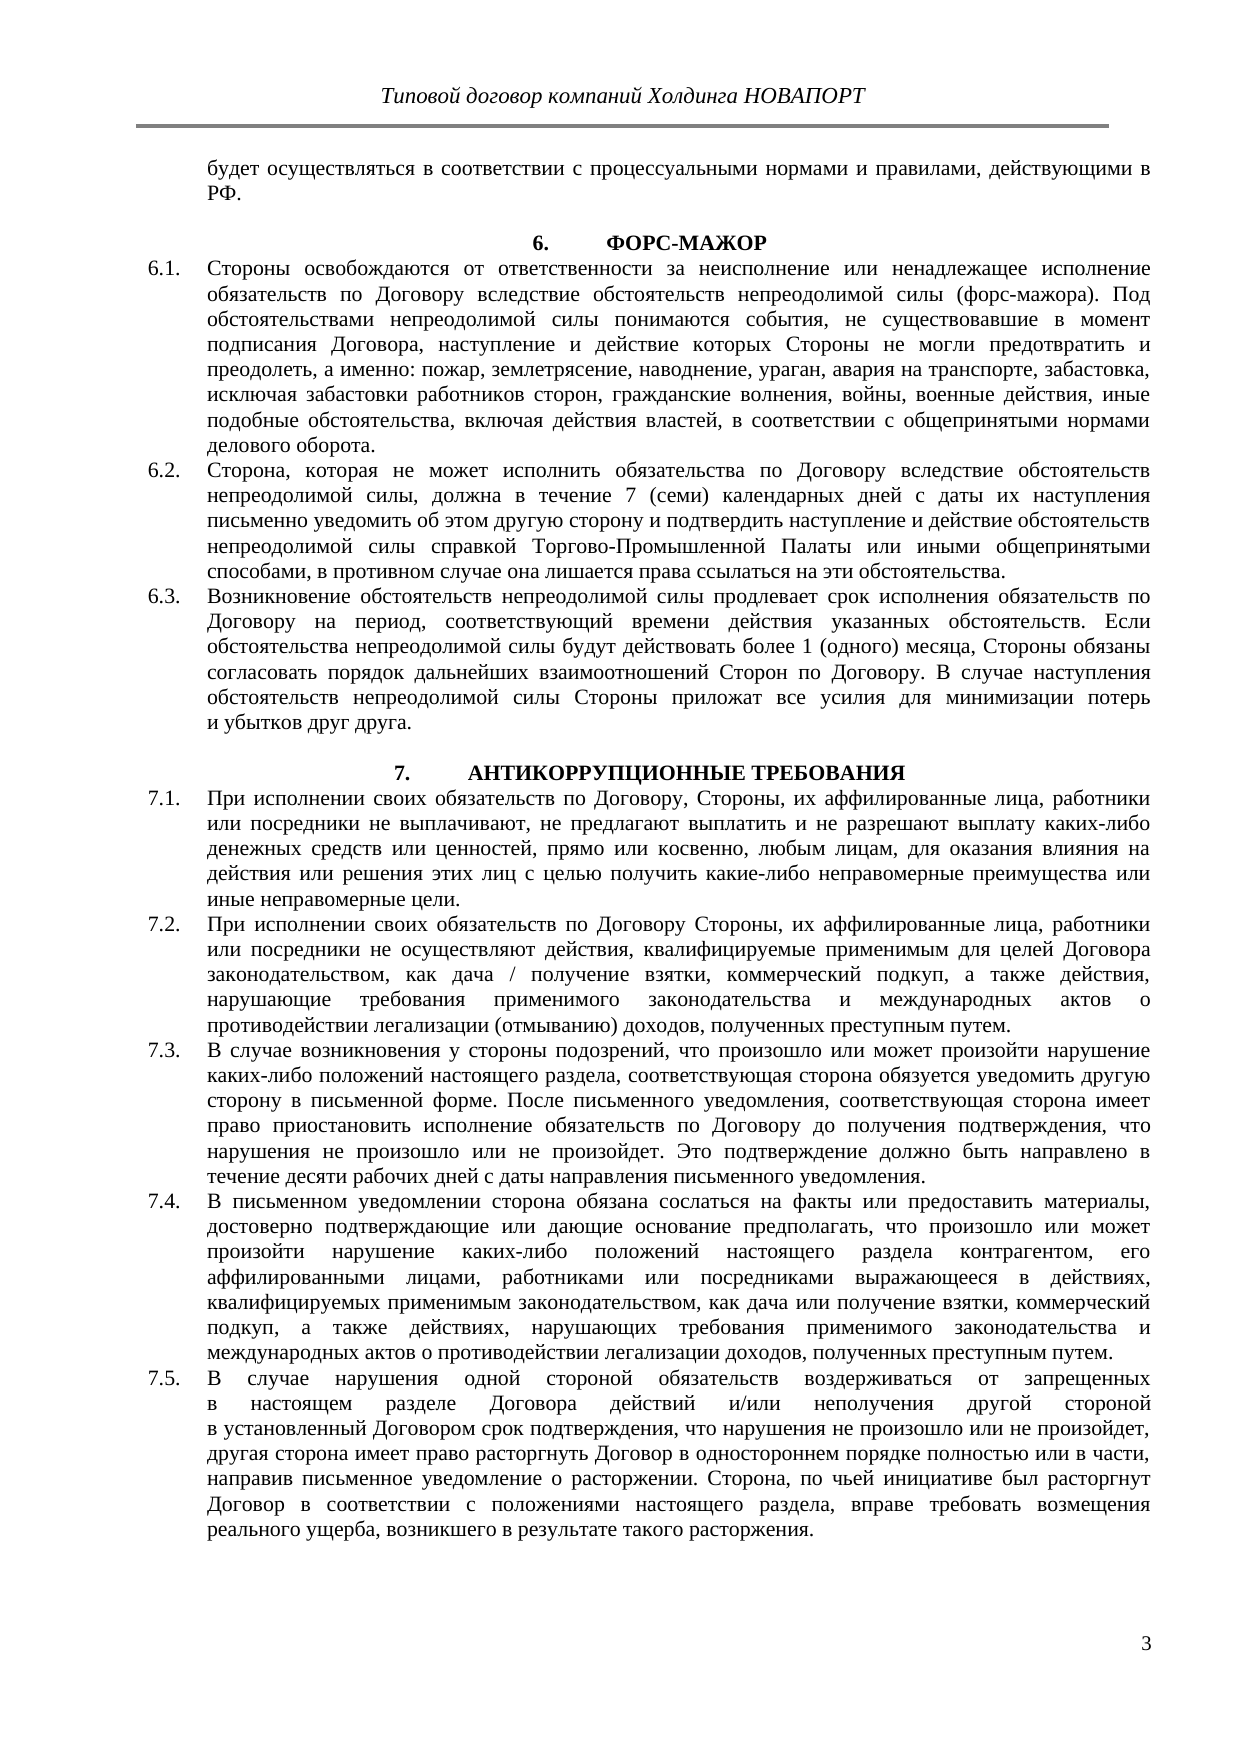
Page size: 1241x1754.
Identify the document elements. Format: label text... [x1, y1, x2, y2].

list Сторона, которая не может исполнить обязательства по Договору вследствие обстоятельств непреодолимой силы, должна в течение 7 (семи) календарных дней с даты их наступления письменно уведомить об этом другую сторону и подтвердить наступление и действие обстоятельств непреодолимой силы справкой Торгово-Промышленной Палаты или иными общепринятыми способами, в противном случае она лишается права ссылаться на эти обстоятельства. [148, 457, 1152, 583]
list ФОРС-МАЖОР [148, 230, 1152, 255]
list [148, 154, 1152, 205]
list В случае нарушения одной стороной обязательств воздерживаться от запрещенных в настоящем разделе Договора действий и/или неполучения другой стороной в установленный Договором срок подтверждения, что нарушения не произошло или не произойдет, другая сторона имеет право расторгнуть Договор в одностороннем порядке полностью или в части, направив письменное уведомление о расторжении. Сторона, по чьей инициативе был расторгнут Договор в соответствии с положениями настоящего раздела, вправе требовать возмещения реального ущерба, возникшего в результате такого расторжения. [148, 1364, 1152, 1541]
list Стороны освобождаются от ответственности за неисполнение или ненадлежащее исполнение обязательств по Договору вследствие обстоятельств непреодолимой силы (форс-мажора). Под обстоятельствами непреодолимой силы понимаются события, не существовавшие в момент подписания Договора, наступление и действие которых Стороны не могли предотвратить и преодолеть, а именно: пожар, землетрясение, наводнение, ураган, авария на транспорте, забастовка, исключая забастовки работников сторон, гражданские волнения, войны, военные действия, иные подобные обстоятельства, включая действия властей, в соответствии с общепринятыми нормами делового оборота. [148, 255, 1152, 457]
list В случае возникновения у стороны подозрений, что произошло или может произойти нарушение каких-либо положений настоящего раздела, соответствующая сторона обязуется уведомить другую сторону в письменной форме. После письменного уведомления, соответствующая сторона имеет право приостановить исполнение обязательств по Договору до получения подтверждения, что нарушения не произошло или не произойдет. Это подтверждение должно быть направлено в течение десяти рабочих дней с даты направления письменного уведомления. [148, 1037, 1152, 1188]
list При исполнении своих обязательств по Договору Стороны, их аффилированные лица, работники или посредники не осуществляют действия, квалифицируемые применимым для целей Договора законодательством, как дача / получение взятки, коммерческий подкуп, а также действия, нарушающие требования применимого законодательства и международных актов о противодействии легализации (отмыванию) доходов, полученных преступным путем. [148, 911, 1152, 1037]
list АНТИКОРРУПЦИОННЫЕ ТРЕБОВАНИЯ [148, 759, 1152, 785]
list Возникновение обстоятельств непреодолимой силы продлевает срок исполнения обязательств по Договору на период, соответствующий времени действия указанных обстоятельств. Если обстоятельства непреодолимой силы будут действовать более 1 (одного) месяца, Стороны обязаны согласовать порядок дальнейших взаимоотношений Сторон по Договору. В случае наступления обстоятельств непреодолимой силы Стороны приложат все усилия для минимизации потерь и убытков друг друга. [148, 583, 1152, 734]
list В письменном уведомлении сторона обязана сослаться на факты или предоставить материалы, достоверно подтверждающие или дающие основание предполагать, что произошло или может произойти нарушение каких-либо положений настоящего раздела контрагентом, его аффилированными лицами, работниками или посредниками выражающееся в действиях, квалифицируемых применимым законодательством, как дача или получение взятки, коммерческий подкуп, а также действиях, нарушающих требования применимого законодательства и международных актов о противодействии легализации доходов, полученных преступным путем. [148, 1188, 1152, 1364]
list При исполнении своих обязательств по Договору, Стороны, их аффилированные лица, работники или посредники не выплачивают, не предлагают выплатить и не разрешают выплату каких-либо денежных средств или ценностей, прямо или косвенно, любым лицам, для оказания влияния на действия или решения этих лиц с целью получить какие-либо неправомерные преимущества или иные неправомерные цели. [148, 785, 1152, 911]
